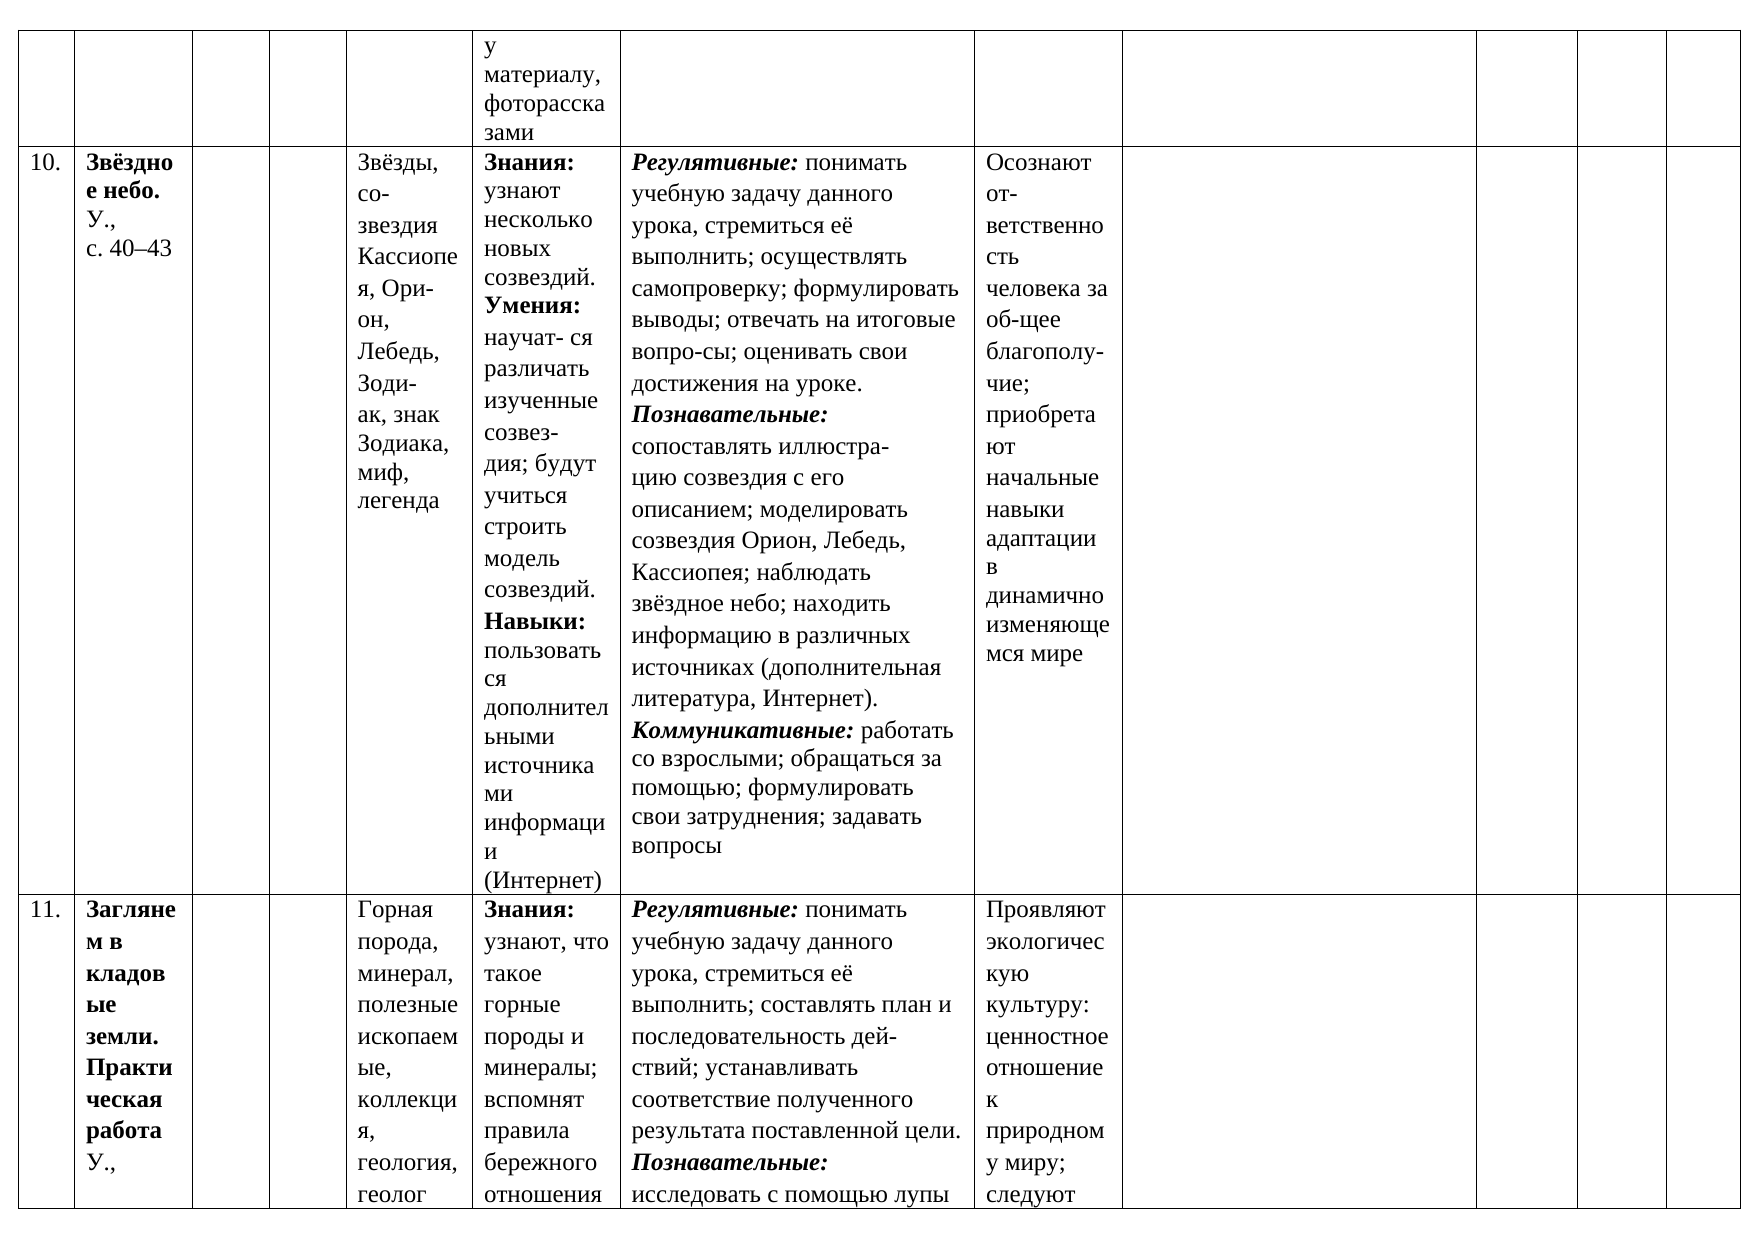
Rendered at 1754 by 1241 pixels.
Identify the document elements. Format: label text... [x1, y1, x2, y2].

table_cell [1477, 895, 1577, 1207]
table_cell [193, 895, 269, 1207]
table_cell [1578, 147, 1666, 893]
table_cell Звёздное небо. У., с. 40–43 [75, 147, 192, 893]
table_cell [75, 895, 192, 1207]
table_cell [1578, 895, 1666, 1207]
table_cell [193, 31, 269, 146]
table_cell [1123, 147, 1476, 893]
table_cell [621, 895, 974, 1207]
table_cell [270, 895, 346, 1207]
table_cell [75, 31, 192, 146]
table_cell [1667, 147, 1740, 893]
table_cell Звёзды, со-звездия Кассиопея, Ори- он, Лебедь, Зоди- ак, знак Зодиака, миф, легенда [347, 147, 472, 893]
table_cell 9. [19, 31, 74, 146]
table_cell Регулятивные: понимать учебную задачу данного урока, стремиться её выполнить; осуществлять самопроверку; формулировать выводы; отвечать на итоговые вопро-сы; оценивать свои достижения на уроке. Познавательные: сопоставлять иллюстра- цию созвездия с его описанием; моделировать созвездия Орион, Лебедь, Кассиопея; наблюдать звёздное небо; находить информацию в различных источниках (дополнительная литература, Интернет). Коммуникативные: работать со взрослыми; обращаться за помощью; формулировать свои затруднения; задавать вопросы [621, 147, 974, 893]
table_cell Осознают от-ветственность человека за об-щее благополу- чие; приобретают начальные навыки адаптации в динамично изменяющемся мире [975, 147, 1122, 893]
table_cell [621, 31, 974, 146]
table_cell [1667, 31, 1740, 146]
table_cell [1667, 895, 1740, 1207]
table_cell [193, 147, 269, 893]
table_cell 11. [19, 895, 74, 1207]
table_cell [473, 31, 620, 146]
table_cell [1477, 31, 1577, 146]
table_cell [473, 895, 620, 1207]
table_cell 10. [19, 147, 74, 893]
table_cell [975, 31, 1122, 146]
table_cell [347, 895, 472, 1207]
table_cell Знания: узнают несколько новых созвездий. Умения: научат- ся различать изученные созвез- дия; будут учиться строить модель созвездий. Навыки: пользоваться дополнительными источниками информации (Интернет) [473, 147, 620, 893]
table_cell [1123, 895, 1476, 1207]
table_cell [1123, 31, 1476, 146]
table_cell [270, 31, 346, 146]
table_cell [270, 147, 346, 893]
table_cell [1477, 147, 1577, 893]
table_cell [1578, 31, 1666, 146]
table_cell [347, 31, 472, 146]
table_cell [975, 895, 1122, 1207]
